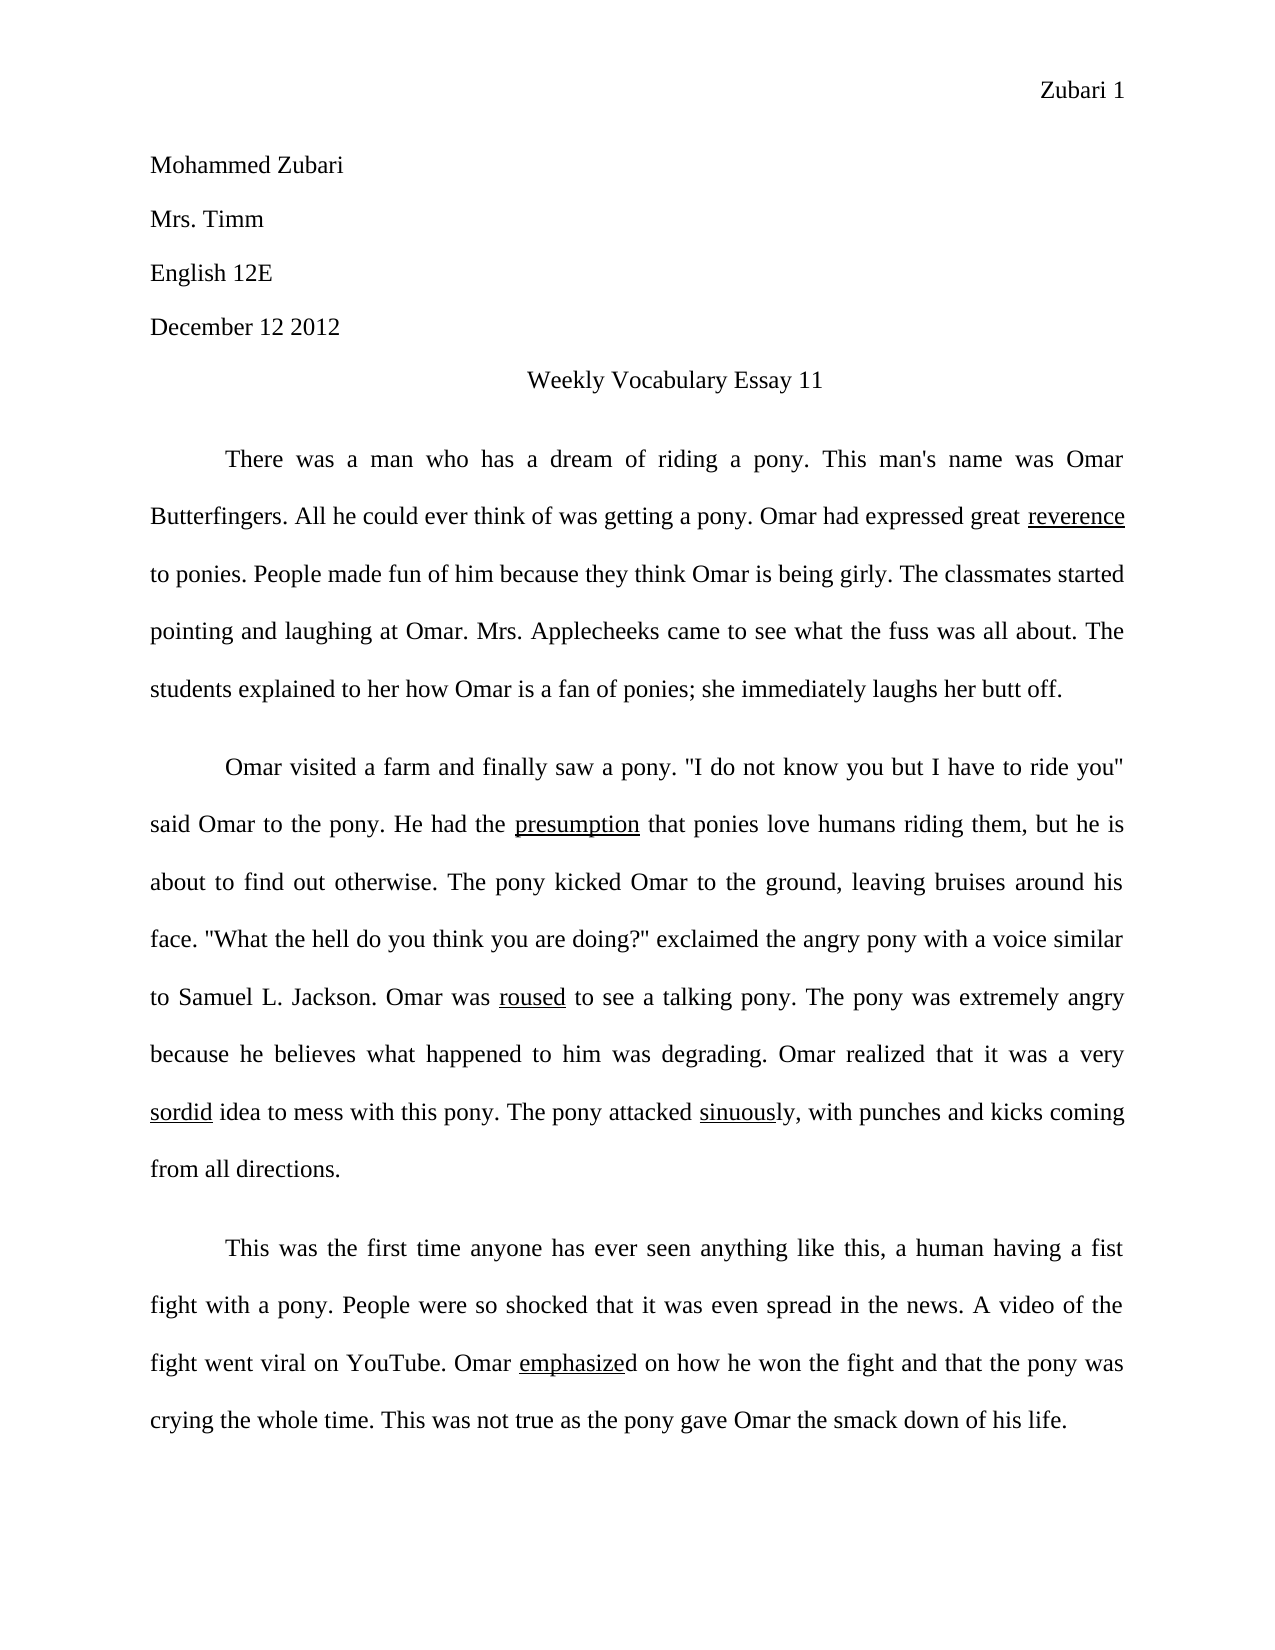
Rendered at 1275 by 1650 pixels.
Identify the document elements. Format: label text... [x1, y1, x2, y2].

text There was a man who has a dream of riding a pony. This man's name was Omar Butterfingers. All he could ever think of was getting a pony. Omar had expressed great reverence to ponies. People made fun of him because they think Omar is being girly. The classmates started pointing and laughing at Omar. Mrs. Applecheeks came to see what the fuss was all about. The students explained to her how Omar is a fan of ponies; she immediately laughs her butt off. [150, 444, 1125, 702]
text This was the first time anyone has ever seen anything like this, a human having a fist fight with a pony. People were so shocked that it was even spread in the news. A video of the fight went viral on YouTube. Omar emphasized on how he won the fight and that the pony was crying the whole time. This was not true as the pony gave Omar the smack down of his life. [150, 1233, 1125, 1434]
text English 12E [150, 258, 1125, 286]
text December 12 2012 [150, 312, 1125, 340]
text Mohammed Zubari [150, 150, 1125, 179]
text Omar visited a farm and finally saw a pony. ''I do not know you but I have to ride you'' said Omar to the pony. He had the presumption that ponies love humans riding them, but he is about to find out otherwise. The pony kicked Omar to the ground, leaving bruises around his face. ''What the hell do you think you are doing?'' exclaimed the angry pony with a voice similar to Samuel L. Jackson. Omar was roused to see a talking pony. The pony was extremely angry because he believes what happened to him was degrading. Omar realized that it was a very sordid idea to mess with this pony. The pony attacked sinuously, with punches and kicks coming from all directions. [150, 752, 1125, 1183]
text Mrs. Timm [150, 204, 1125, 233]
text Weekly Vocabulary Essay 11 [150, 365, 1125, 394]
